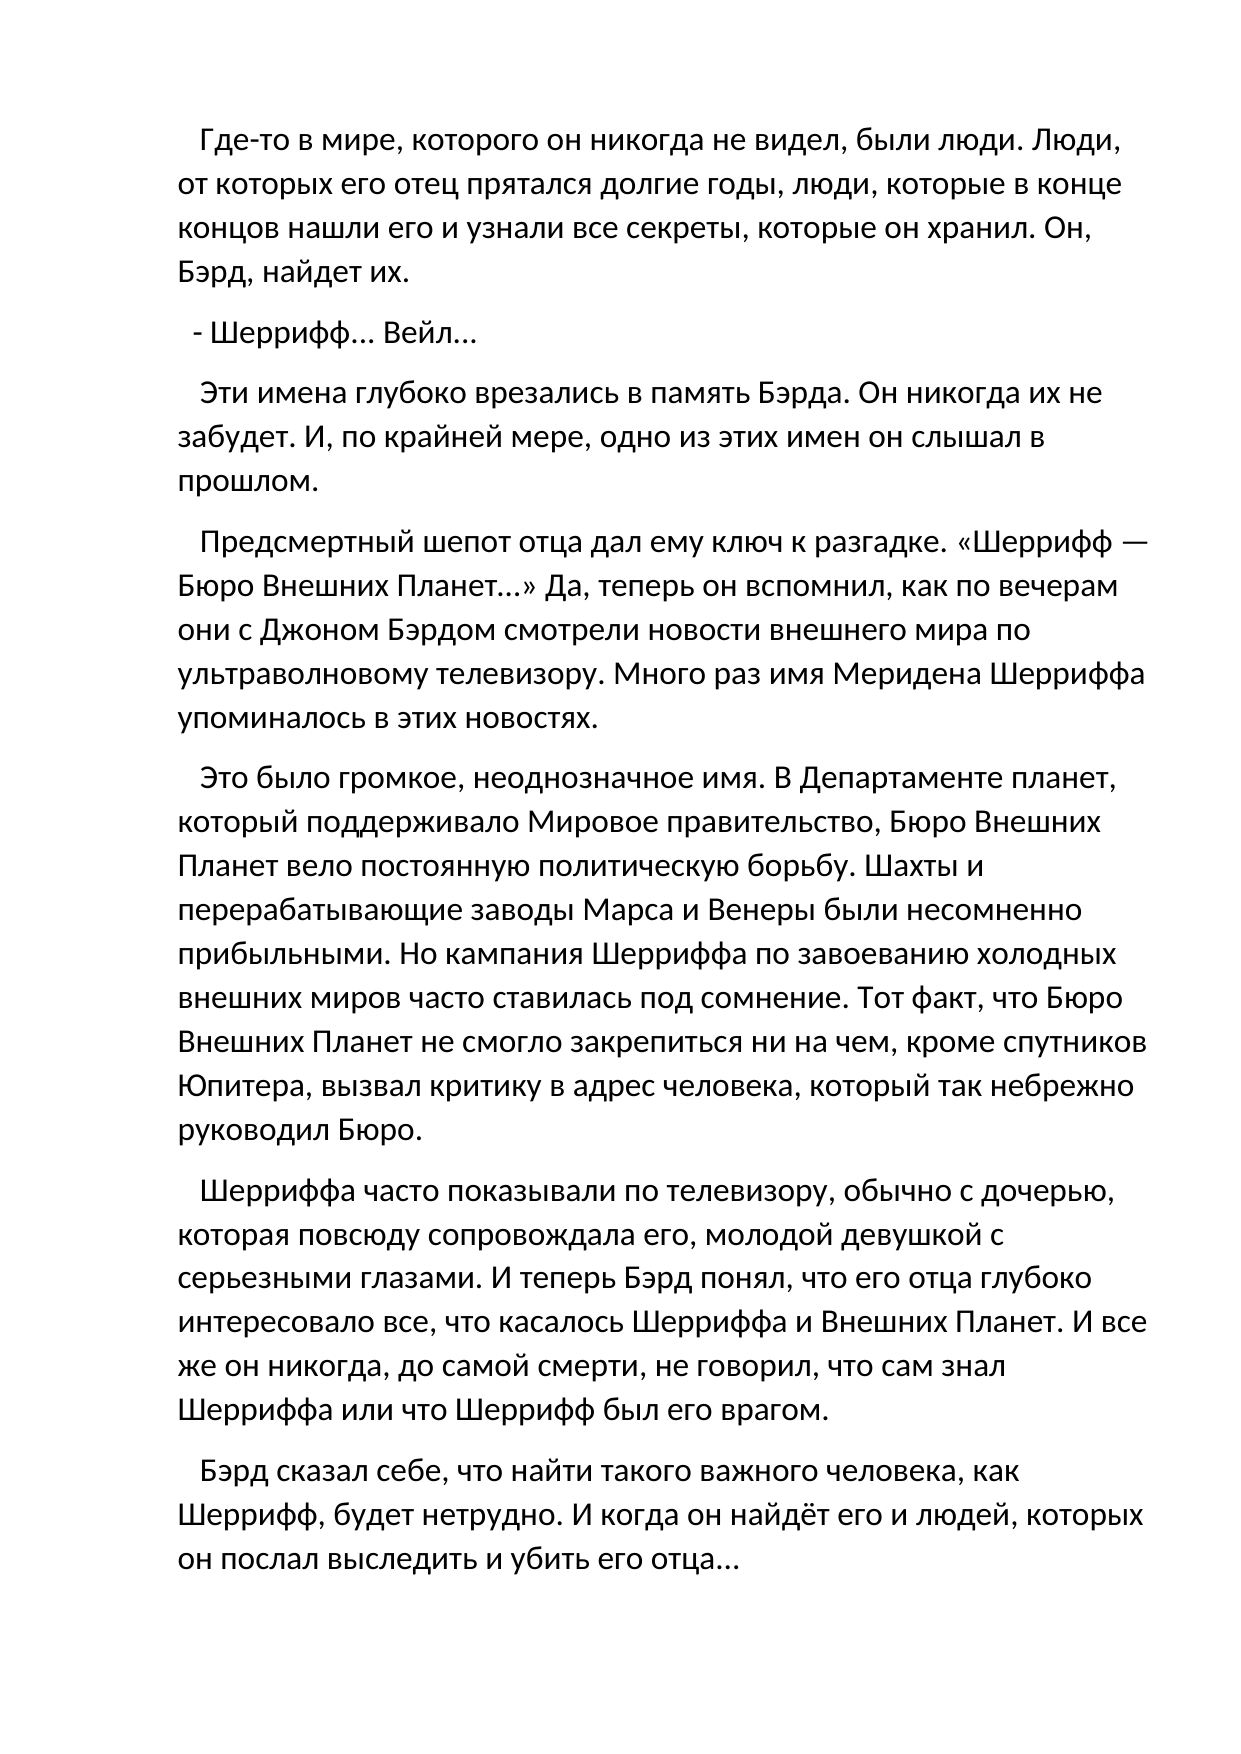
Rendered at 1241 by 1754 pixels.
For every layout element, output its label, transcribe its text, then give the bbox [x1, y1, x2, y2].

text Бэрд сказал себе, что найти такого важного человека, как Шеррифф, будет нетрудно. И когда он найдёт его и людей, которых он послал выследить и убить его отца... [177, 1449, 1152, 1578]
text Предсмертный шепот отца дал ему ключ к разгадке. «Шеррифф — Бюро Внешних Планет…» Да, теперь он вспомнил, как по вечерам они с Джоном Бэрдом смотрели новости внешнего мира по ультраволновому телевизору. Много раз имя Меридена Шерриффа упоминалось в этих новостях. [177, 520, 1152, 736]
text Шерриффа часто показывали по телевизору, обычно с дочерью, которая повсюду сопровождала его, молодой девушкой с серьезными глазами. И теперь Бэрд понял, что его отца глубоко интересовало все, что касалось Шерриффа и Внешних Планет. И все же он никогда, до самой смерти, не говорил, что сам знал Шерриффа или что Шеррифф был его врагом. [177, 1168, 1152, 1429]
text - Шеррифф... Вейл... [177, 311, 1152, 351]
text Где-то в мире, которого он никогда не видел, были люди. Люди, от которых его отец прятался долгие годы, люди, которые в конце концов нашли его и узнали все секреты, которые он хранил. Он, Бэрд, найдет их. [177, 118, 1152, 291]
text Это было громкое, неоднозначное имя. В Департаменте планет, который поддерживало Мировое правительство, Бюро Внешних Планет вело постоянную политическую борьбу. Шахты и перерабатывающие заводы Марса и Венеры были несомненно прибыльными. Но кампания Шерриффа по завоеванию холодных внешних миров часто ставилась под сомнение. Тот факт, что Бюро Внешних Планет не смогло закрепиться ни на чем, кроме спутников Юпитера, вызвал критику в адрес человека, который так небрежно руководил Бюро. [177, 756, 1152, 1149]
text Эти имена глубоко врезались в память Бэрда. Он никогда их не забудет. И, по крайней мере, одно из этих имен он слышал в прошлом. [177, 371, 1152, 500]
